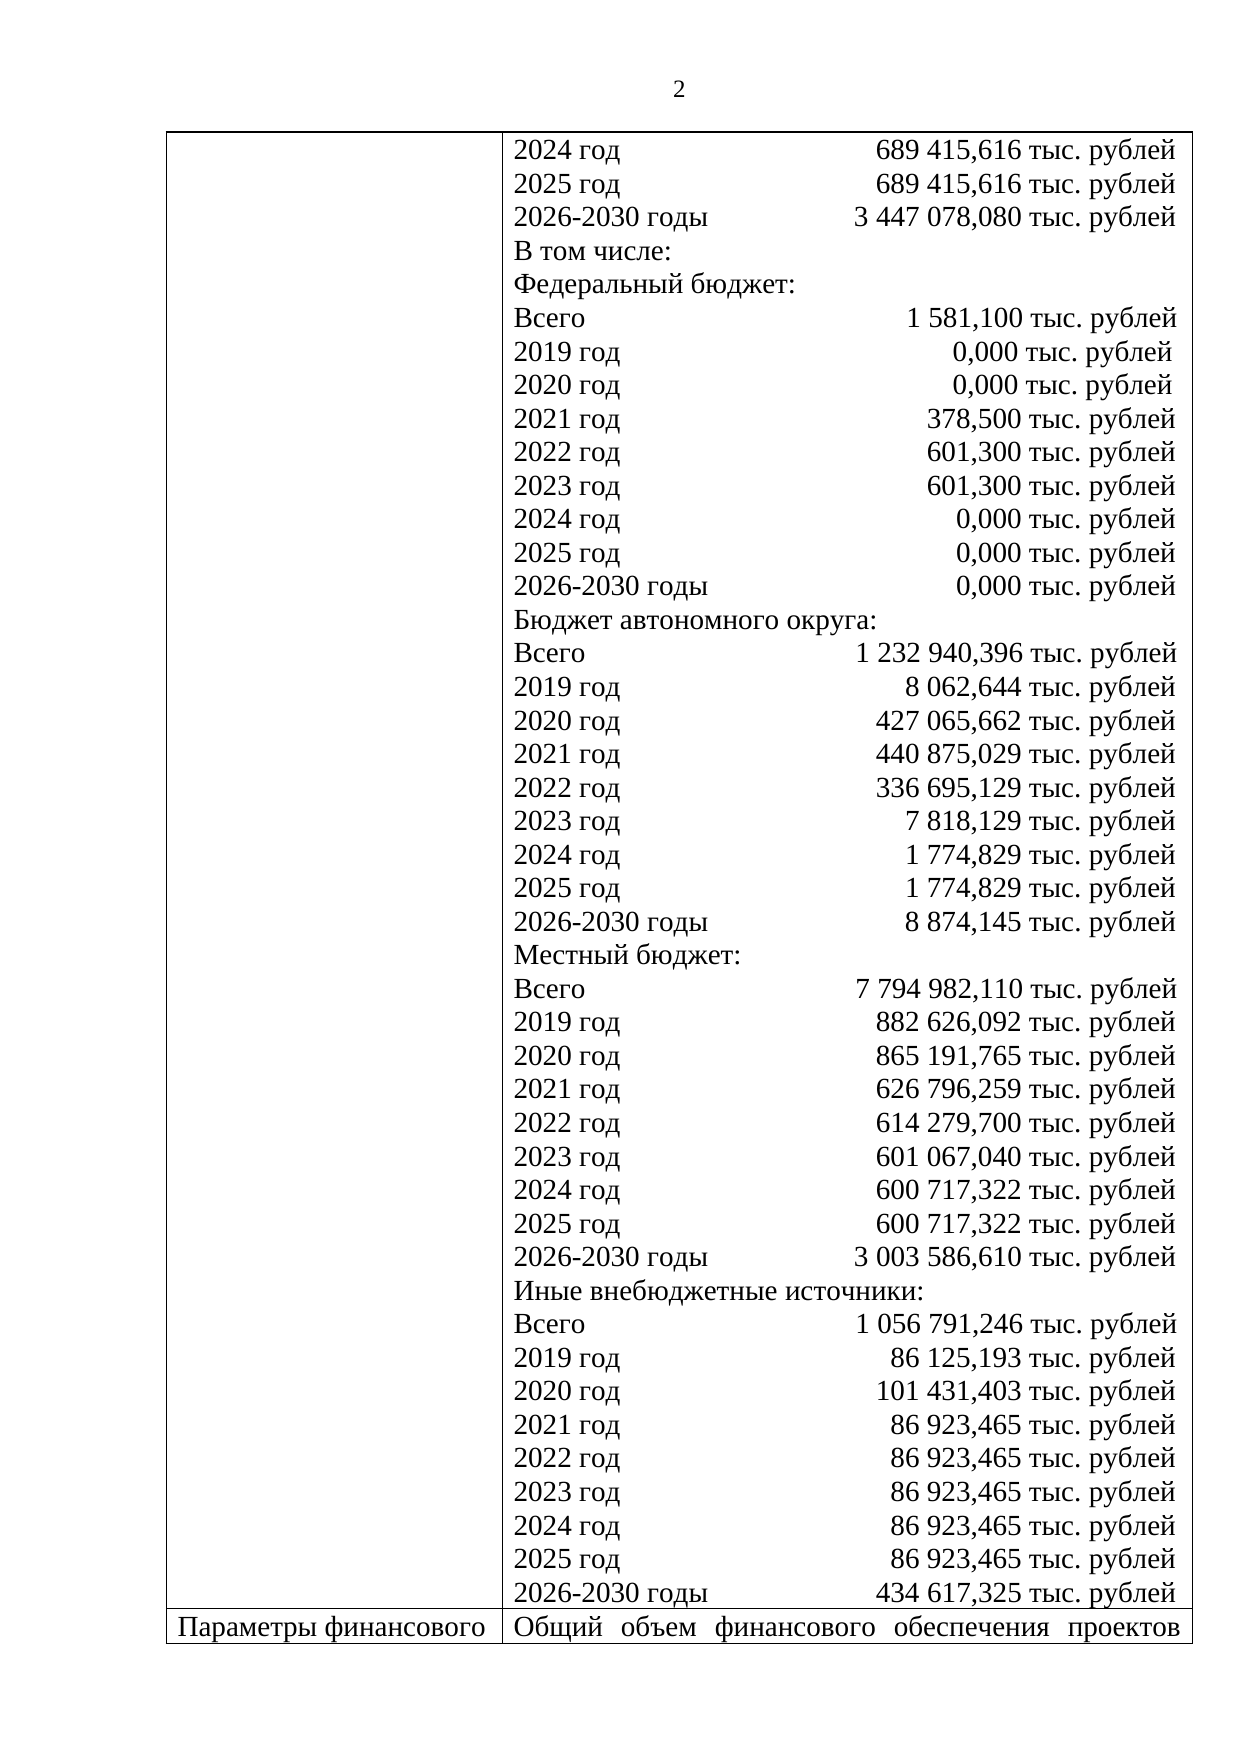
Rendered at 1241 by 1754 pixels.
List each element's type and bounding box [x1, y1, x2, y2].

table_cell [167, 1609, 502, 1643]
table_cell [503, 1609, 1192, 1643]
table_header [167, 133, 502, 1608]
table_header [503, 133, 1192, 1608]
